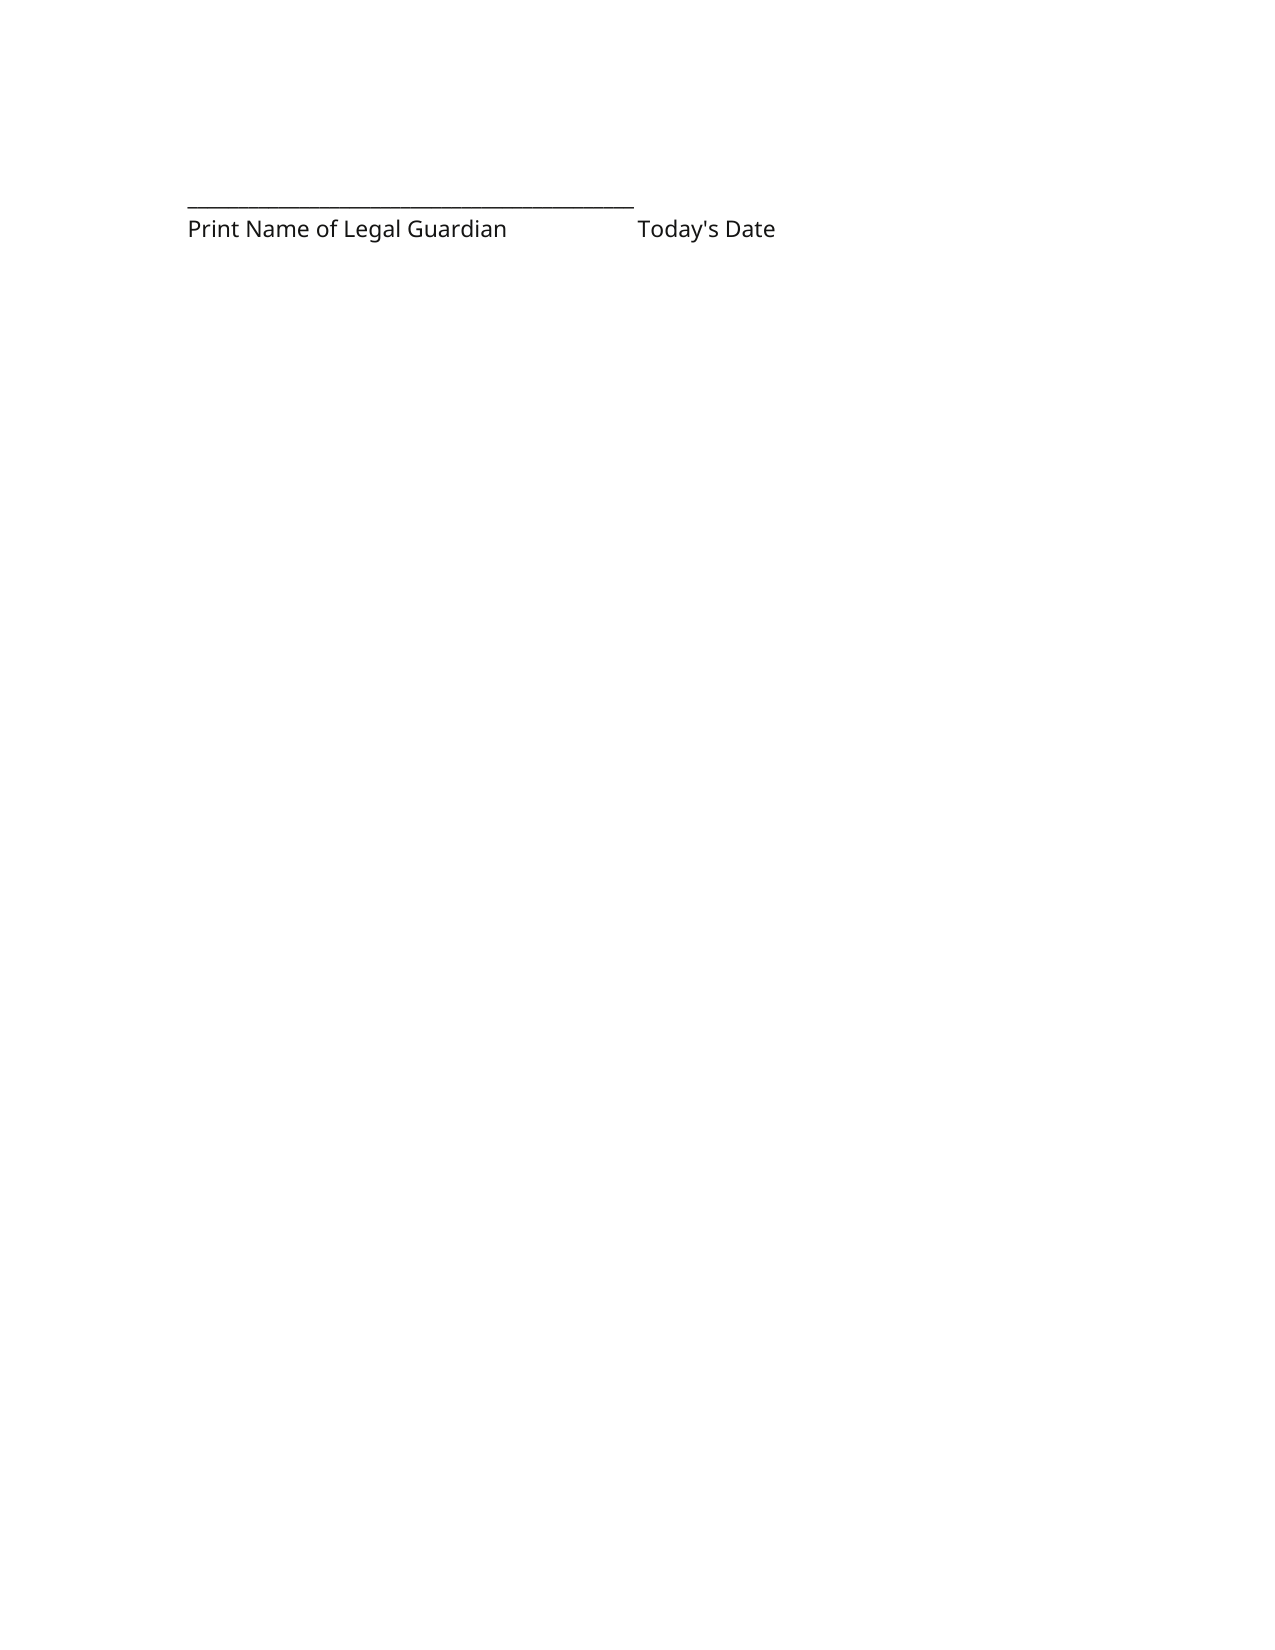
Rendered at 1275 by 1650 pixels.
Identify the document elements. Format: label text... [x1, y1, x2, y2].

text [187, 181, 1087, 212]
text Print Name of Legal Guardian Today's Date [187, 212, 1087, 244]
